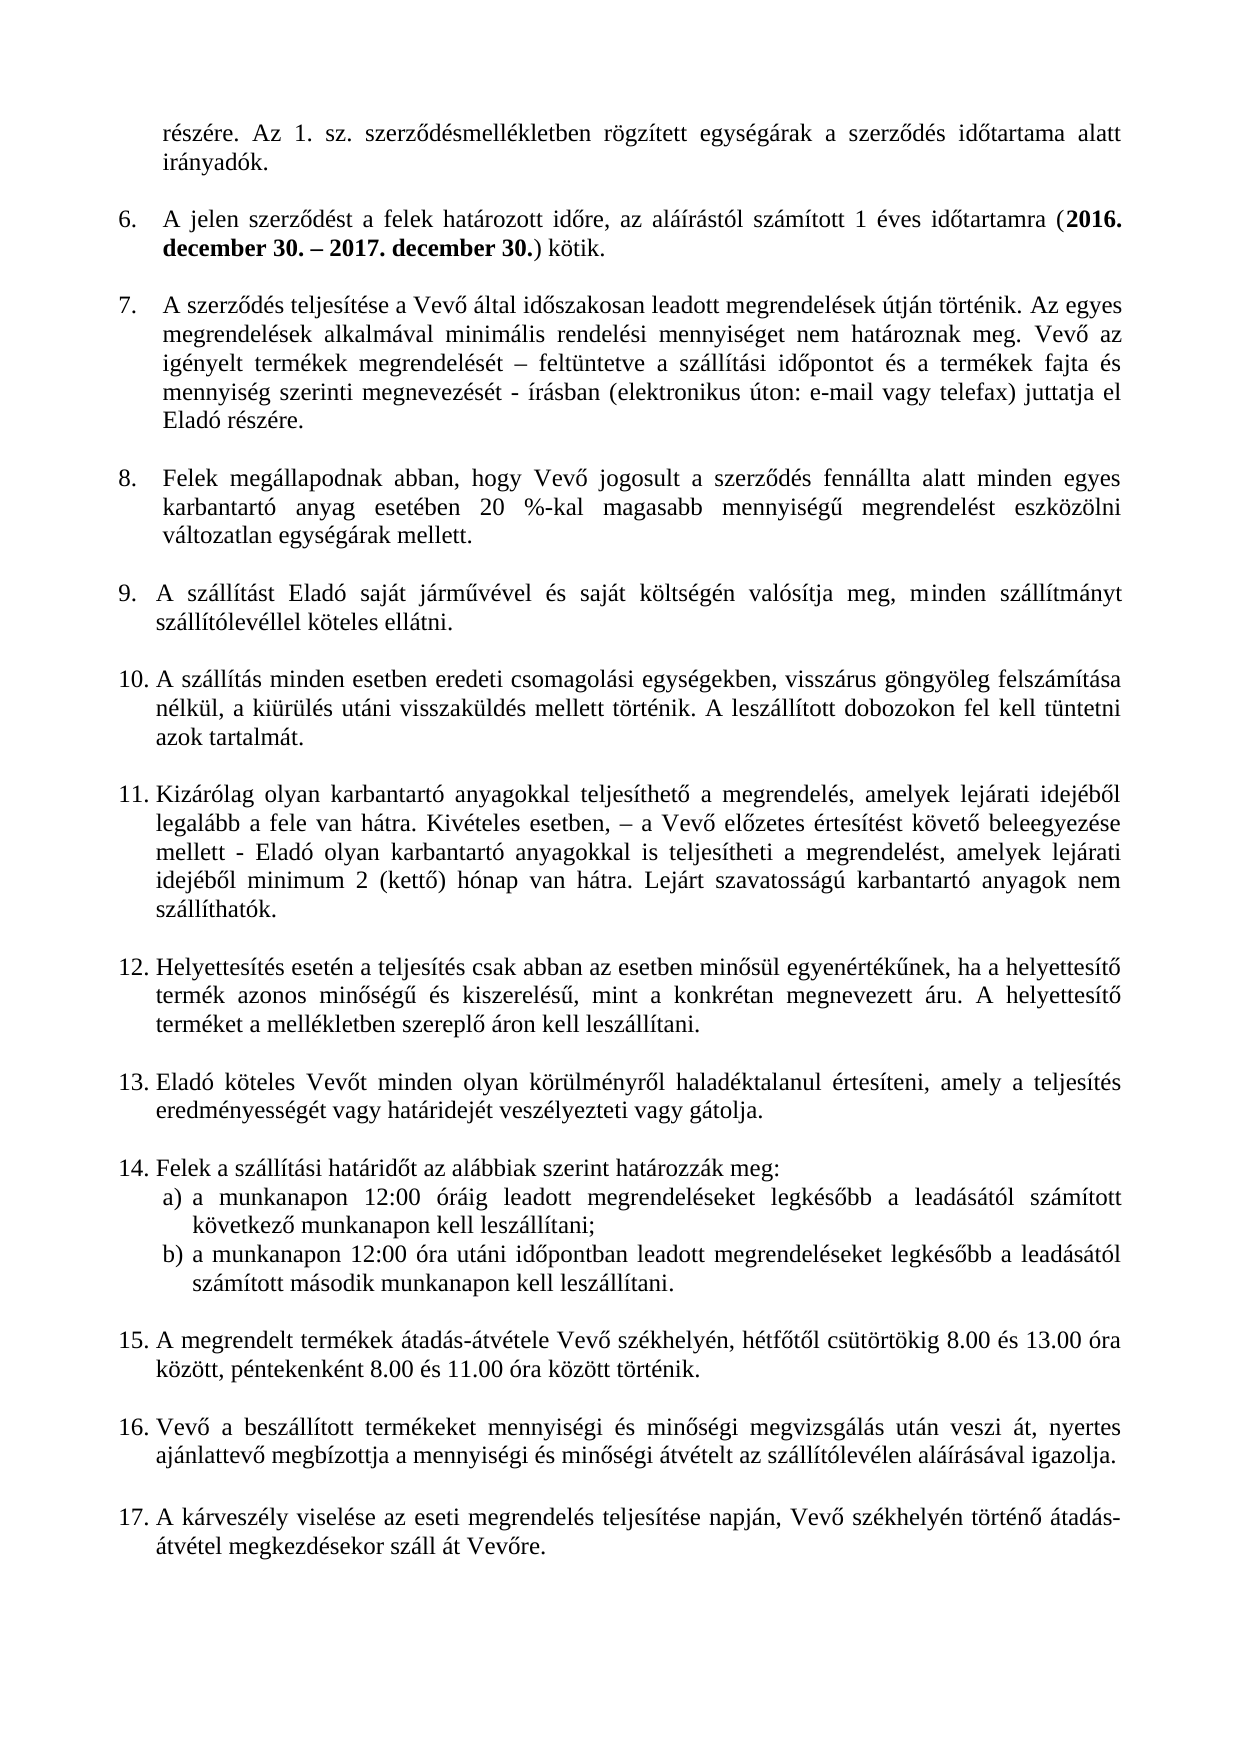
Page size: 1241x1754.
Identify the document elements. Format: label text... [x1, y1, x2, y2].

list Felek megállapodnak abban, hogy Vevő jogosult a szerződés fennállta alatt minden egyes karbantartó anyag esetében 20 %-kal magasabb mennyiségű megrendelést eszközölni változatlan egységárak mellett. [118, 463, 1122, 549]
list Helyettesítés esetén a teljesítés csak abban az esetben minősül egyenértékűnek, ha a helyettesítő termék azonos minőségű és kiszerelésű, mint a konkrétan megnevezett áru. A helyettesítő terméket a mellékletben szereplő áron kell leszállítani. [118, 952, 1122, 1038]
list A szállítást Eladó saját járművével és saját költségén valósítja meg, minden szállítmányt szállítólevéllel köteles ellátni. [118, 578, 1122, 636]
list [118, 118, 1122, 176]
list A megrendelt termékek átadás-átvétele Vevő székhelyén, hétfőtől csütörtökig 8.00 és 13.00 óra között, péntekenként 8.00 és 11.00 óra között történik. [118, 1326, 1122, 1383]
list Felek a szállítási határidőt az alábbiak szerint határozzák meg: [118, 1153, 1122, 1182]
list a munkanapon 12:00 óra utáni időpontban leadott megrendeléseket legkésőbb a leadásától számított második munkanapon kell leszállítani. [162, 1239, 1122, 1297]
list A szerződés teljesítése a Vevő által időszakosan leadott megrendelések útján történik. Az egyes megrendelések alkalmával minimális rendelési mennyiséget nem határoznak meg. Vevő az igényelt termékek megrendelését – feltüntetve a szállítási időpontot és a termékek fajta és mennyiség szerinti megnevezését - írásban (elektronikus úton: e-mail vagy telefax) juttatja el Eladó részére. [118, 291, 1122, 434]
list Kizárólag olyan karbantartó anyagokkal teljesíthető a megrendelés, amelyek lejárati idejéből legalább a fele van hátra. Kivételes esetben, – a Vevő előzetes értesítést követő beleegyezése mellett - Eladó olyan karbantartó anyagokkal is teljesítheti a megrendelést, amelyek lejárati idejéből minimum 2 (kettő) hónap van hátra. Lejárt szavatosságú karbantartó anyagok nem szállíthatók. [118, 779, 1122, 923]
list a munkanapon 12:00 óráig leadott megrendeléseket legkésőbb a leadásától számított következő munkanapon kell leszállítani; [162, 1182, 1122, 1239]
list Vevő a beszállított termékeket mennyiségi és minőségi megvizsgálás után veszi át, nyertes ajánlattevő megbízottja a mennyiségi és minőségi átvételt az szállítólevélen aláírásával igazolja. [118, 1412, 1122, 1469]
list A kárveszély viselése az eseti megrendelés teljesítése napján, Vevő székhelyén történő átadás-átvétel megkezdésekor száll át Vevőre. [118, 1502, 1122, 1560]
list Eladó köteles Vevőt minden olyan körülményről haladéktalanul értesíteni, amely a teljesítés eredményességét vagy határidejét veszélyezteti vagy gátolja. [118, 1067, 1122, 1124]
list A jelen szerződést a felek határozott időre, az aláírástól számított 1 éves időtartamra (2016. december 30. – 2017. december 30.) kötik. [118, 204, 1122, 262]
list A szállítás minden esetben eredeti csomagolási egységekben, visszárus göngyöleg felszámítása nélkül, a kiürülés utáni visszaküldés mellett történik. A leszállított dobozokon fel kell tüntetni azok tartalmát. [118, 664, 1122, 751]
